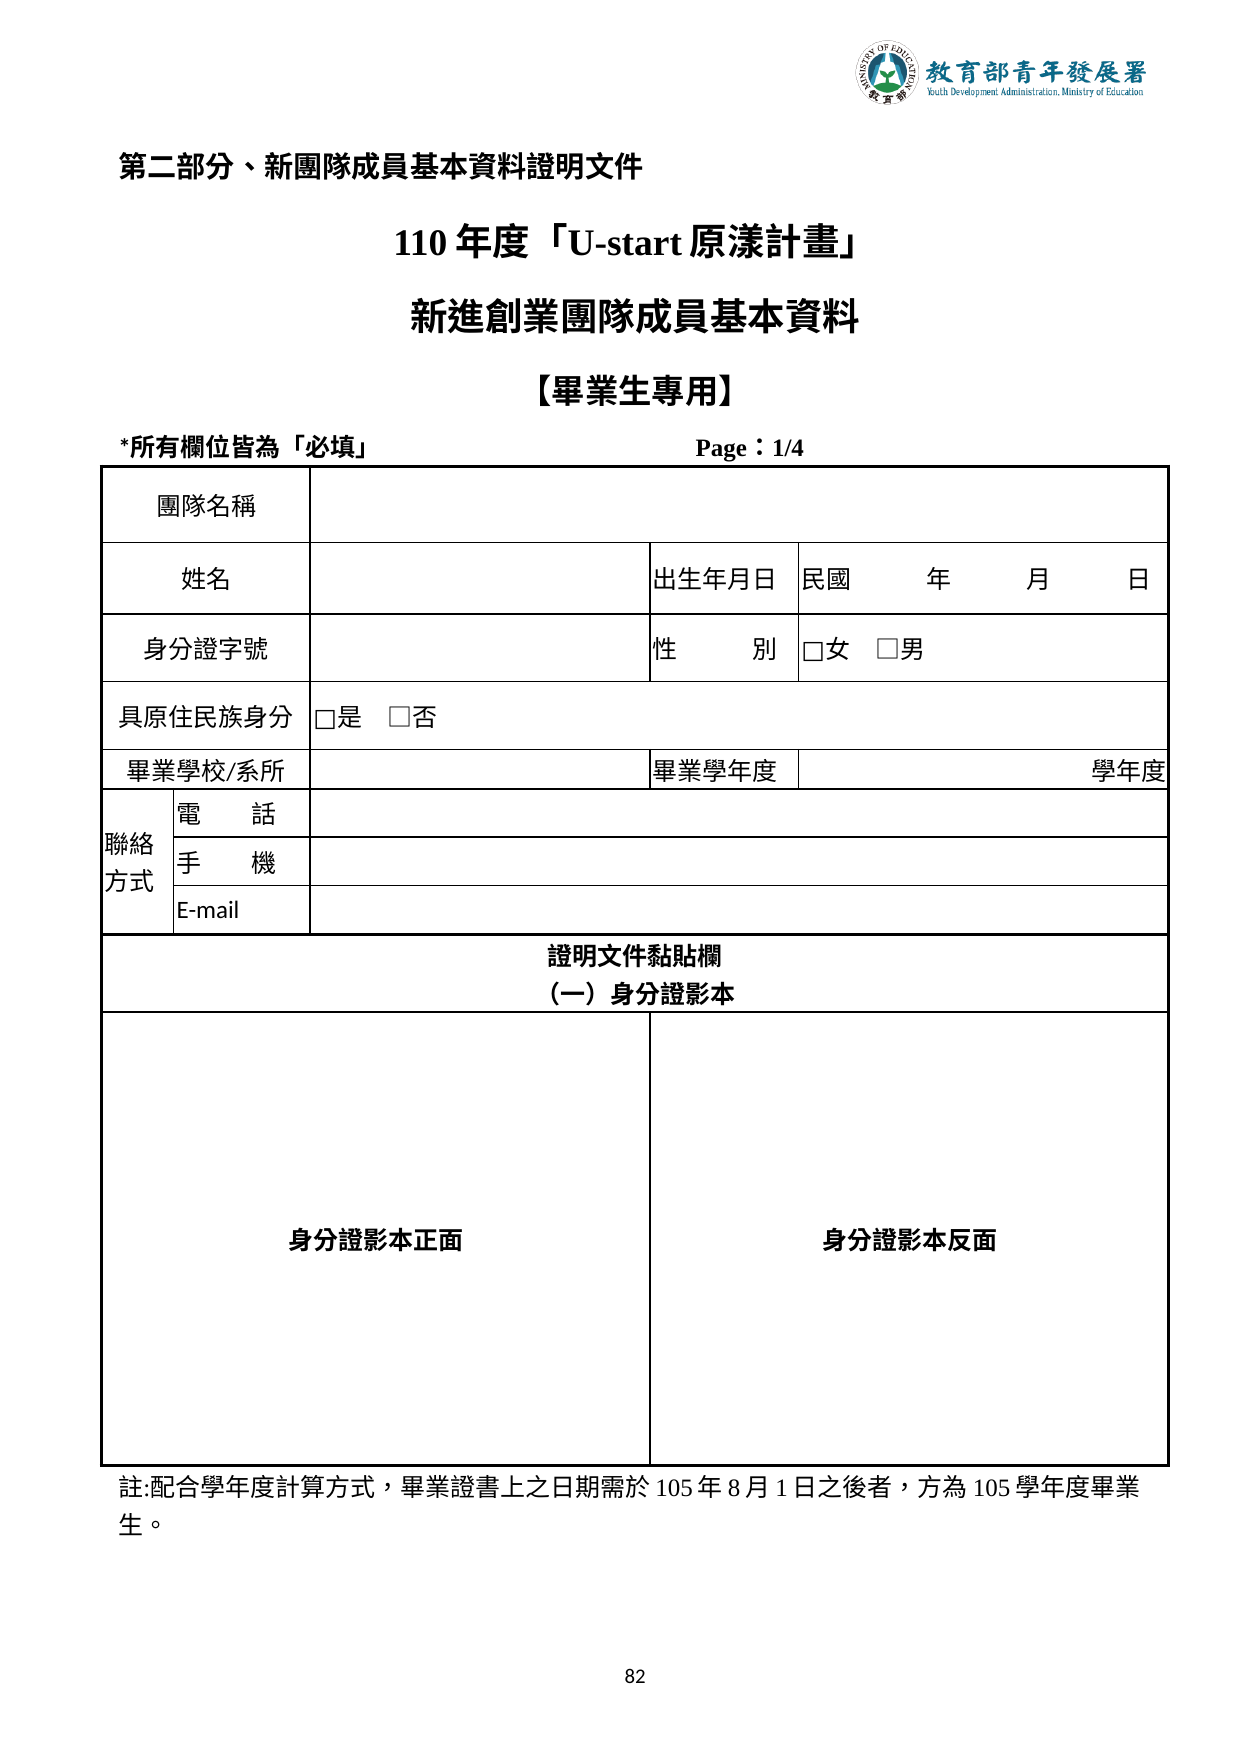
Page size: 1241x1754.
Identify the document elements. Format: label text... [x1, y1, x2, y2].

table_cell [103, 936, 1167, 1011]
text *所有欄位皆為「必填」 Page：1/4 [118, 427, 1152, 464]
table_cell 手 機 [174, 838, 309, 885]
table_cell [311, 838, 1167, 885]
table_cell 性 別 [651, 615, 798, 681]
text 新進創業團隊成員基本資料 [118, 277, 1152, 352]
table_cell [311, 886, 1167, 933]
table_cell 民國 年 月 日 [799, 543, 1167, 613]
table_cell [311, 543, 649, 613]
text 註:配合學年度計算方式，畢業證書上之日期需於105年8月1日之後者，方為105學年度畢業生。 [118, 1467, 1152, 1542]
table_cell 身分證字號 [103, 615, 309, 681]
table_cell □女 □男 [799, 615, 1167, 681]
text 110年度「U-start原漾計畫」 [118, 202, 1152, 277]
table_cell 畢業學年度 [651, 750, 798, 788]
table_cell 電 話 [174, 790, 309, 836]
table_cell [311, 750, 649, 788]
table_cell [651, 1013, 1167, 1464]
picture [848, 35, 1152, 109]
table_cell 具原住民族身分 [103, 682, 309, 749]
table_cell 出生年月日 [651, 543, 798, 613]
table_cell 畢業學校/系所 [103, 750, 309, 788]
table_cell 聯絡方式 [103, 790, 173, 933]
table_header 團隊名稱 [103, 468, 309, 542]
table_header [311, 468, 1167, 542]
text 第二部分、新團隊成員基本資料證明文件 [118, 127, 1152, 202]
table_cell [311, 615, 649, 681]
table_cell E-mail [174, 886, 309, 933]
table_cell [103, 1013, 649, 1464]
table_cell 學年度 [799, 750, 1167, 788]
table_cell □是 □否 [311, 682, 1167, 749]
table_cell [311, 790, 1167, 836]
table_cell 姓名 [103, 543, 309, 613]
text 【畢業生專用】 [118, 352, 1152, 427]
